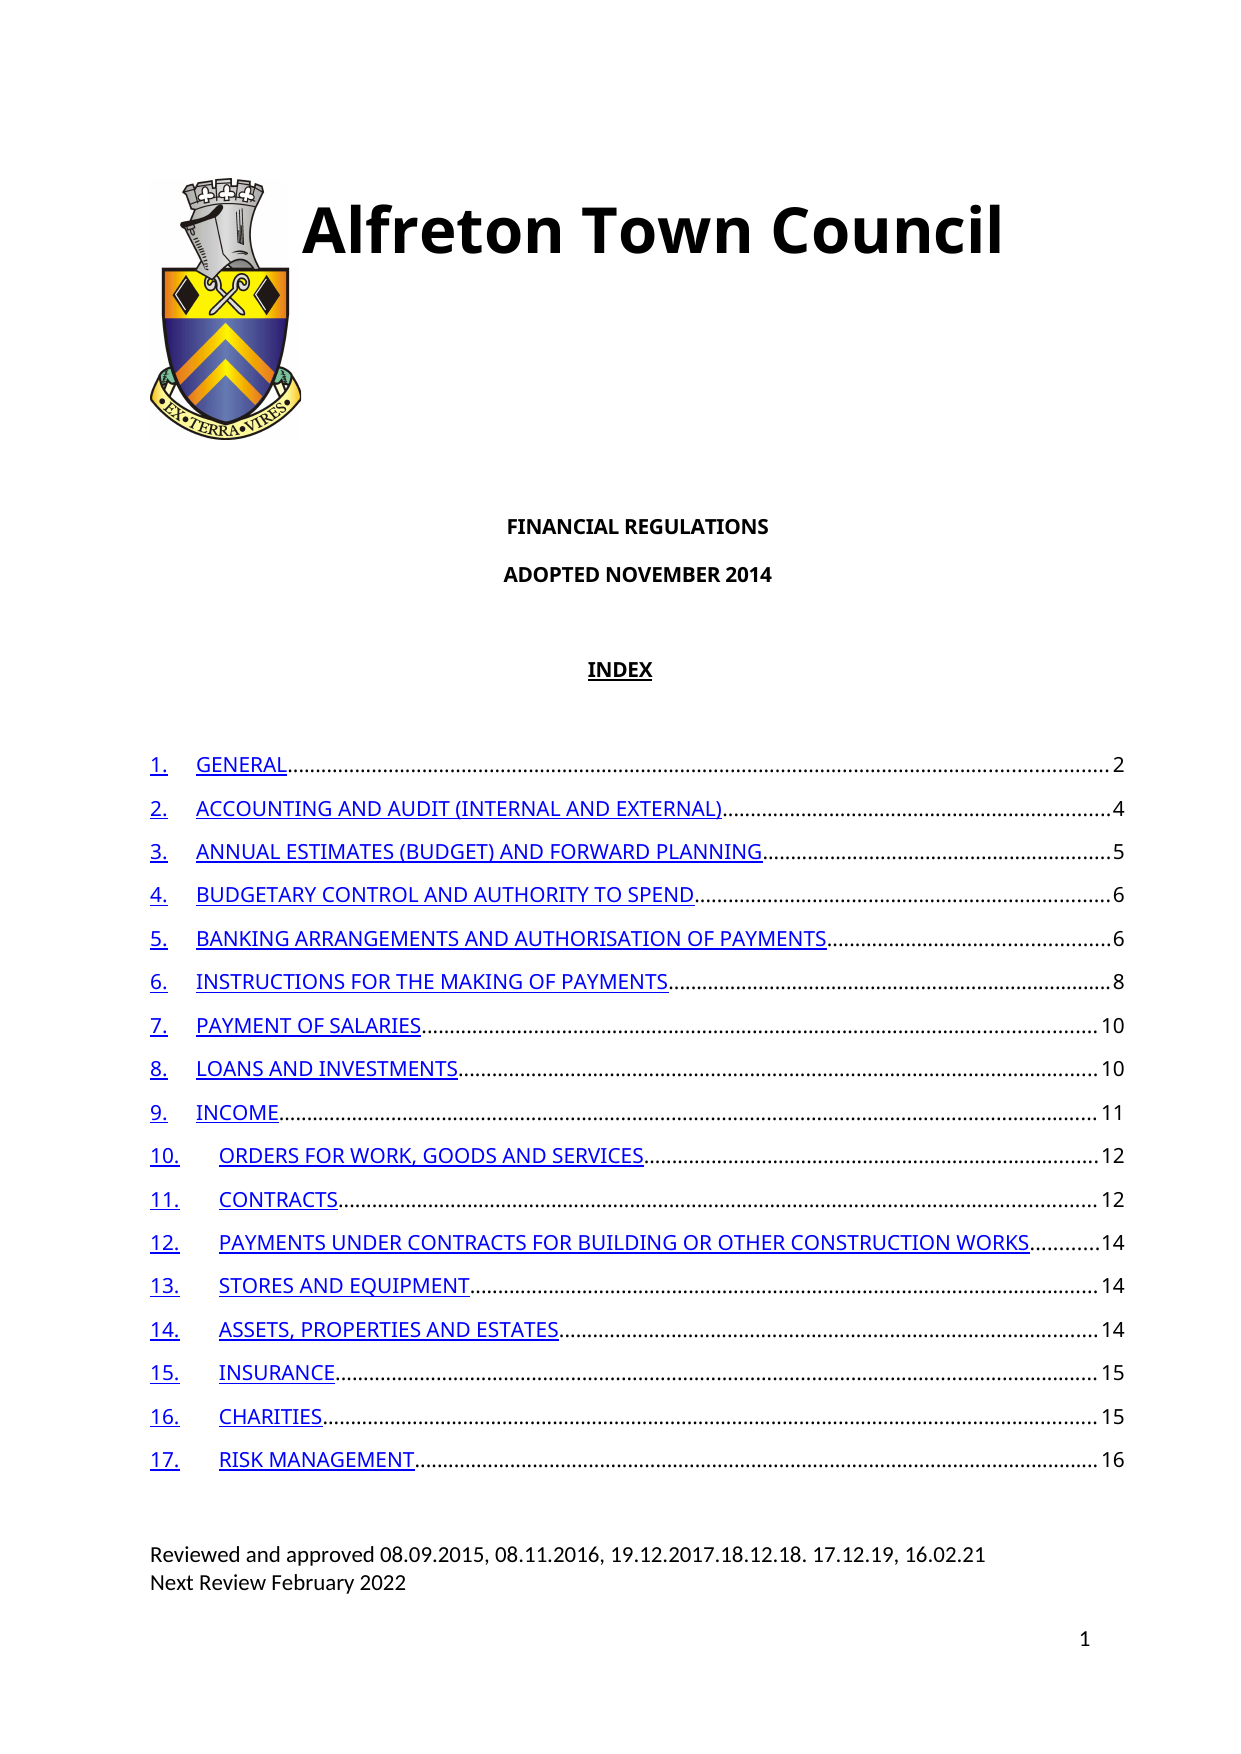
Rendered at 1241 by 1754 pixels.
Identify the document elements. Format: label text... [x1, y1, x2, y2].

text 11. CONTRACTS 12 [150, 1185, 1090, 1213]
text 3. ANNUAL ESTIMATES (BUDGET) AND FORWARD PLANNING 5 [150, 837, 1090, 866]
text 15. INSURANCE 15 [150, 1358, 1090, 1387]
text 10. ORDERS FOR WORK, GOODS AND SERVICES 12 [150, 1141, 1090, 1170]
text 17. RISK MANAGEMENT 16 [150, 1445, 1090, 1474]
text 9. INCOME 11 [150, 1098, 1090, 1126]
text FINANCIAL REGULATIONS [150, 512, 1090, 541]
text 5. BANKING ARRANGEMENTS AND AUTHORISATION OF PAYMENTS 6 [150, 924, 1090, 952]
text 4. BUDGETARY CONTROL AND AUTHORITY TO SPEND 6 [150, 881, 1090, 909]
text 13. STORES AND EQUIPMENT 14 [150, 1272, 1090, 1300]
text 16. CHARITIES 15 [150, 1402, 1090, 1430]
text 6. INSTRUCTIONS FOR THE MAKING OF PAYMENTS 8 [150, 967, 1090, 996]
text 12. PAYMENTS UNDER CONTRACTS FOR BUILDING OR OTHER CONSTRUCTION WORKS 14 [150, 1228, 1090, 1257]
text 8. LOANS AND INVESTMENTS 10 [150, 1054, 1090, 1083]
text 14. ASSETS, PROPERTIES AND ESTATES 14 [150, 1315, 1090, 1343]
picture [150, 178, 302, 440]
text ADOPTED NOVEMBER 2014 [150, 560, 1090, 588]
text 7. PAYMENT OF SALARIES 10 [150, 1011, 1090, 1039]
text INDEX [150, 655, 1090, 683]
text 1. GENERAL 2 [150, 750, 1090, 779]
text 2. ACCOUNTING AND AUDIT (INTERNAL AND EXTERNAL) 4 [150, 794, 1090, 822]
